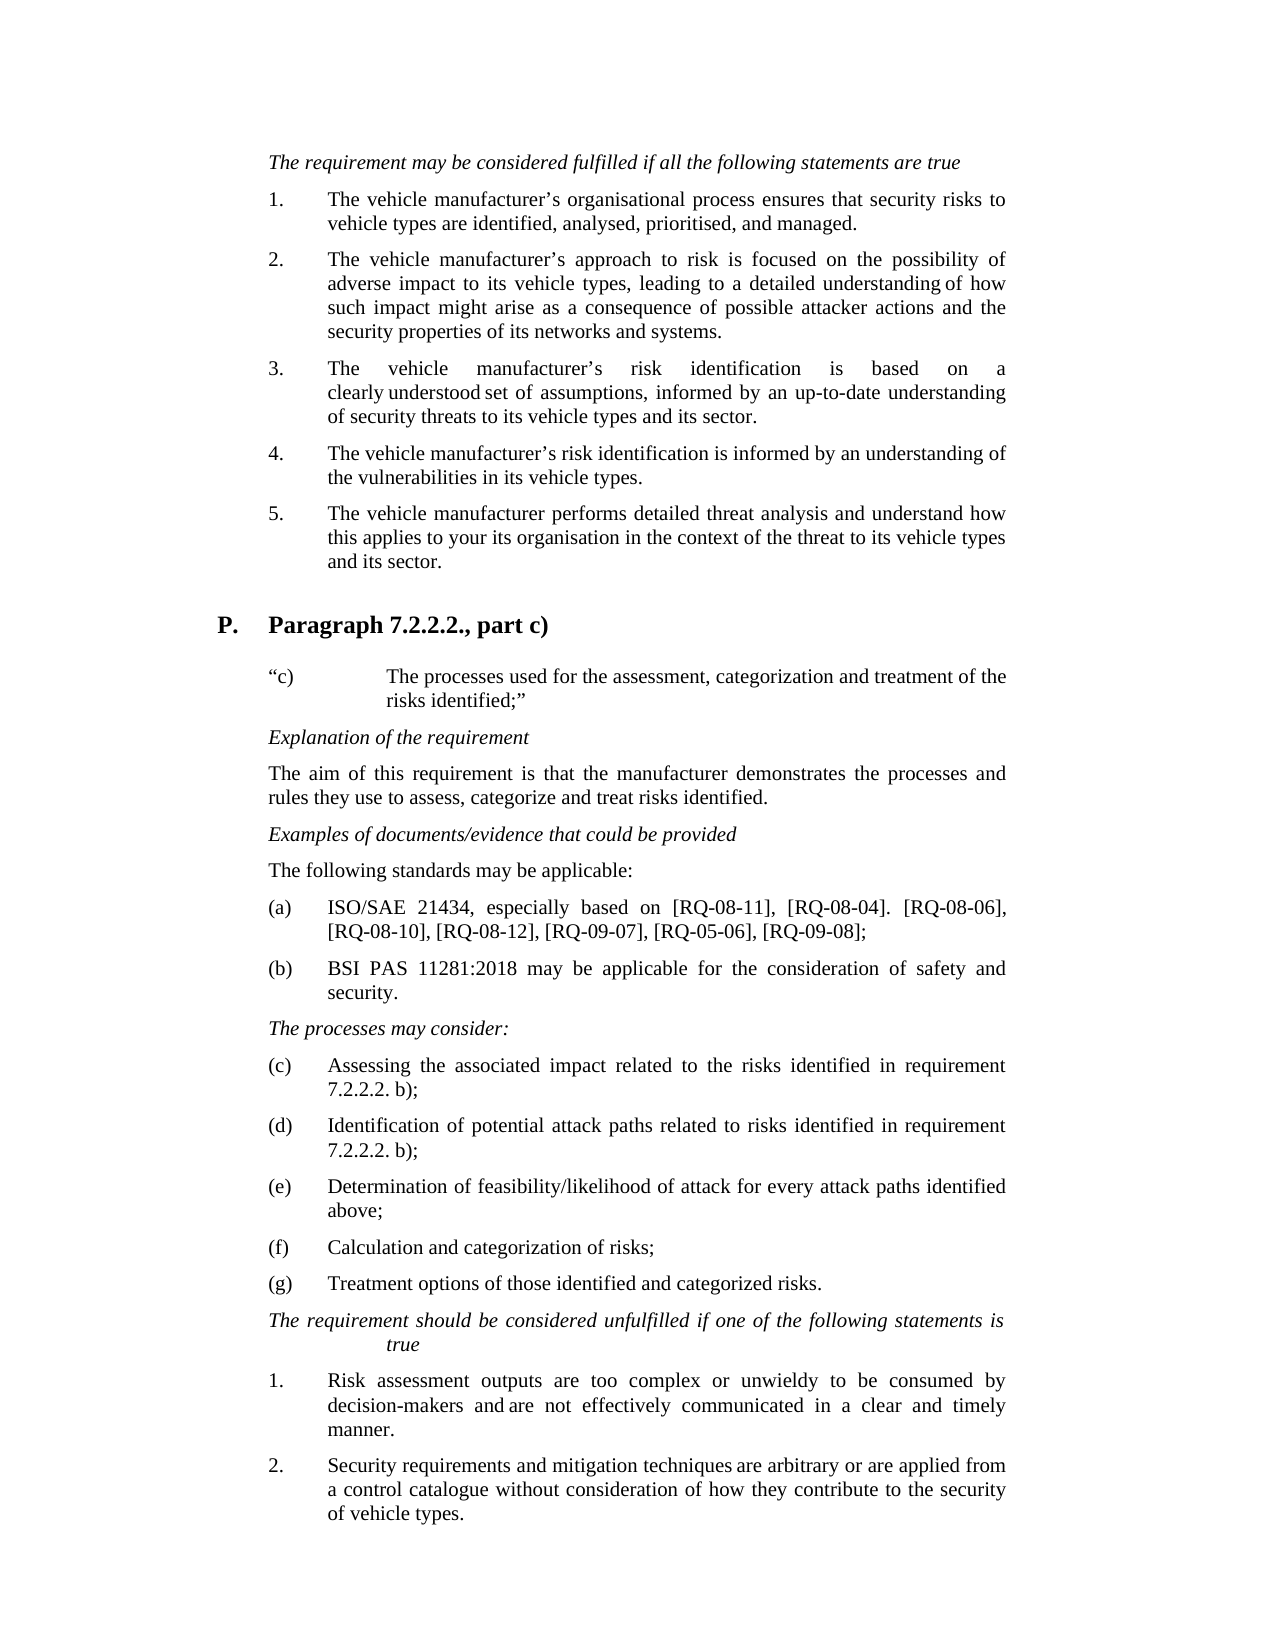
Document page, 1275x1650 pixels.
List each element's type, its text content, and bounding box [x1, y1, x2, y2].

text The processes may consider: [268, 1016, 1007, 1040]
text (c) Assessing the associated impact related to the risks identified in requirement 7.2.2.2. b); [268, 1053, 1007, 1101]
text 4. The vehicle manufacturer’s risk identification is informed by an understanding of the vulnerabilities in its vehicle types. [268, 441, 1007, 489]
text P. Paragraph 7.2.2.2., part c) [150, 611, 1007, 639]
text (g) Treatment options of those identified and categorized risks. [268, 1271, 1007, 1295]
text (f) Calculation and categorization of risks; [268, 1235, 1007, 1259]
text Explanation of the requirement [268, 725, 1007, 749]
text “c) The processes used for the assessment, categorization and treatment of the risks identified;” [268, 664, 1007, 712]
text 3. The vehicle manufacturer’s risk identification is based on a clearly understood set of assumptions, informed by an up-to-date understanding of security threats to its vehicle types and its sector. [268, 356, 1007, 428]
text 5. The vehicle manufacturer performs detailed threat analysis and understand how this applies to your its organisation in the context of the threat to its vehicle types and its sector. [268, 501, 1007, 573]
text (d) Identification of potential attack paths related to risks identified in requirement 7.2.2.2. b); [268, 1113, 1007, 1162]
text 1. The vehicle manufacturer’s organisational process ensures that security risks to vehicle types are identified, analysed, prioritised, and managed. [268, 187, 1007, 235]
text The requirement should be considered unfulfilled if one of the following statements is true [268, 1308, 1007, 1356]
text (e) Determination of feasibility/likelihood of attack for every attack paths identified above; [268, 1174, 1007, 1222]
text The requirement may be considered fulfilled if all the following statements are true [268, 150, 1007, 174]
text The following standards may be applicable: [150, 858, 1007, 882]
text 2. The vehicle manufacturer’s approach to risk is focused on the possibility of adverse impact to its vehicle types, leading to a detailed understanding of how such impact might arise as a consequence of possible attacker actions and the security properties of its networks and systems. [268, 247, 1007, 343]
text The aim of this requirement is that the manufacturer demonstrates the processes and rules they use to assess, categorize and treat risks identified. [150, 761, 1007, 809]
text (b) BSI PAS 11281:2018 may be applicable for the consideration of safety and security. [268, 956, 1007, 1004]
text Examples of documents/evidence that could be provided [268, 822, 1007, 846]
text (a) ISO/SAE 21434, especially based on [RQ-08-11], [RQ-08-04]. [RQ-08-06], [RQ-08-10], [RQ-08-12], [RQ-09-07], [RQ-05-06], [RQ-09-08]; [268, 895, 1007, 943]
text 1. Risk assessment outputs are too complex or unwieldy to be consumed by decision-makers and are not effectively communicated in a clear and timely manner. [268, 1368, 1007, 1441]
text 2. Security requirements and mitigation techniques are arbitrary or are applied from a control catalogue without consideration of how they contribute to the security of vehicle types. [268, 1453, 1007, 1525]
